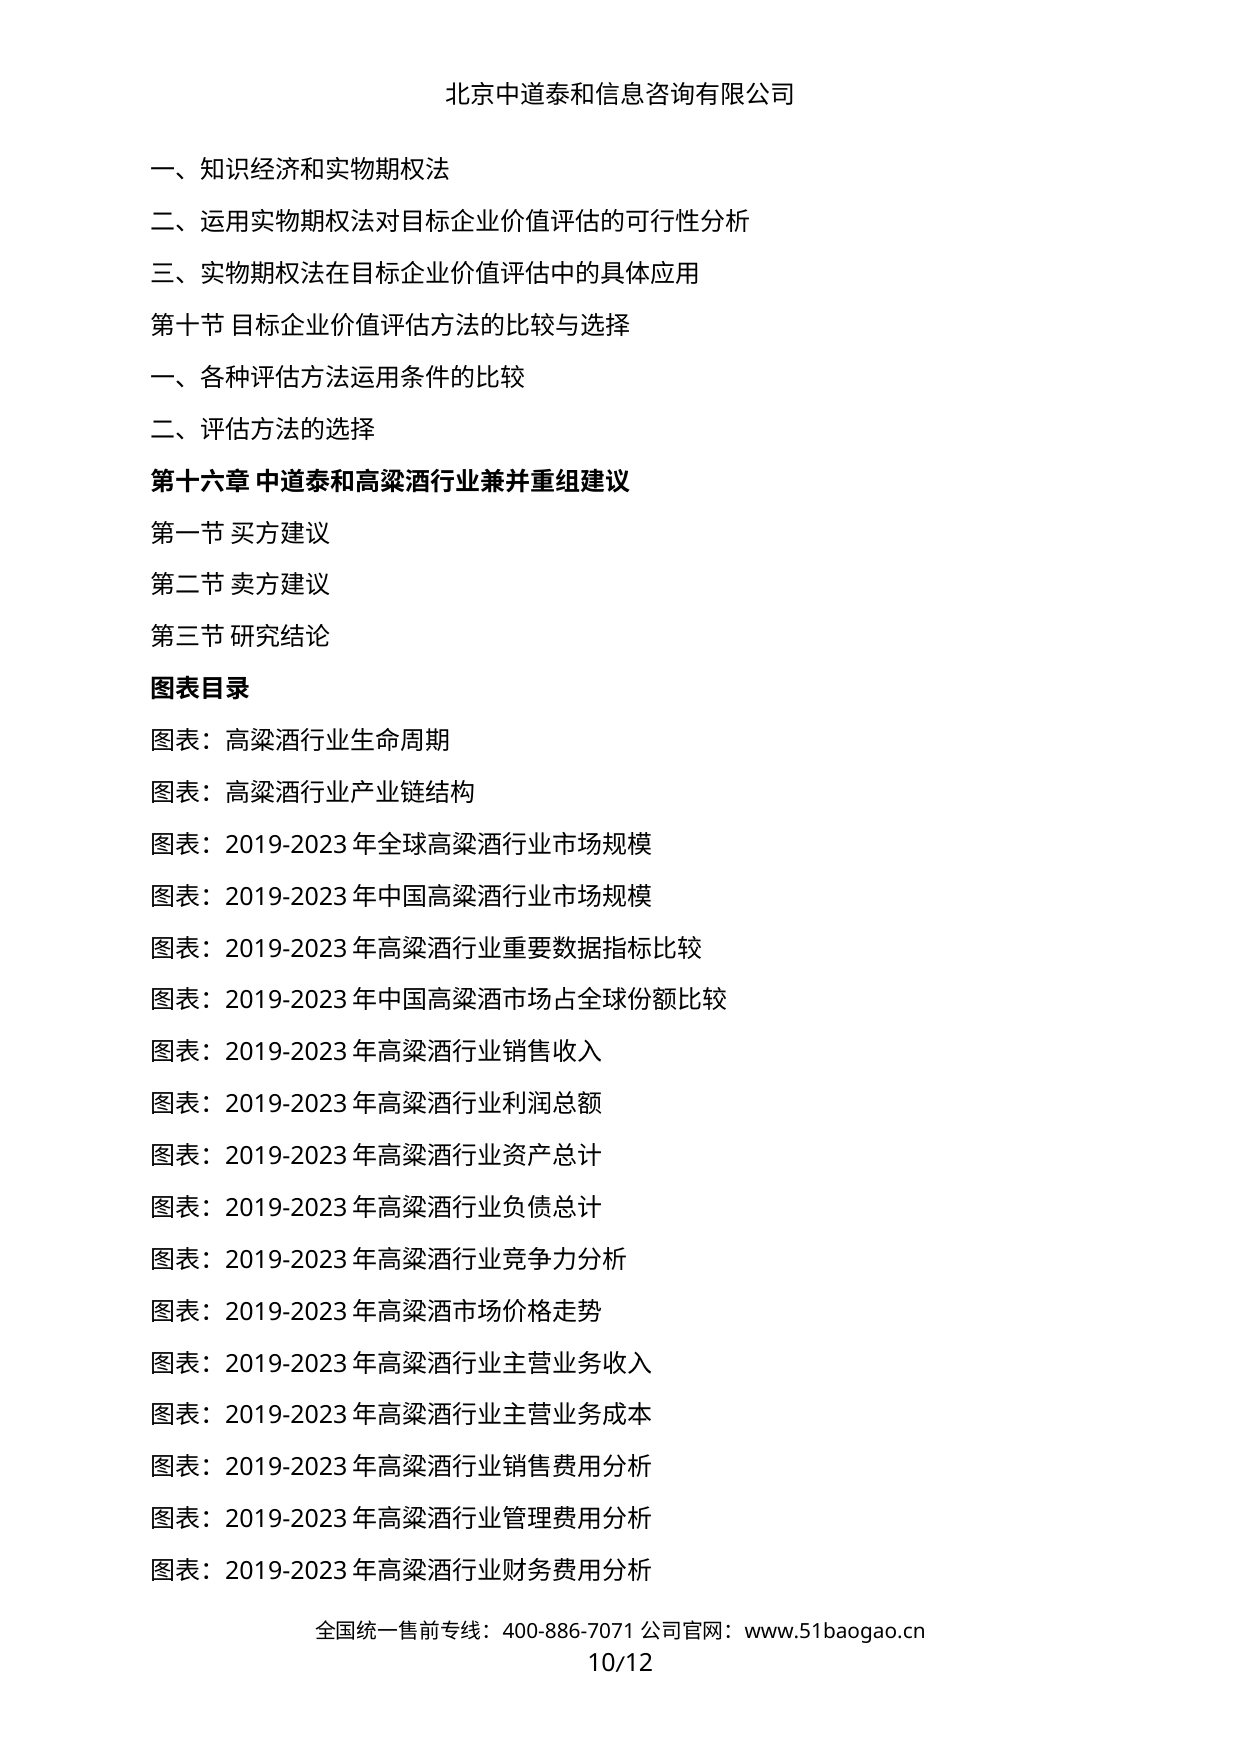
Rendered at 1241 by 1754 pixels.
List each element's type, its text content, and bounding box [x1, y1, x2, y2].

text 图表：2019-2023年高粱酒行业竞争力分析 [150, 1239, 1090, 1276]
text 图表：2019-2023年高粱酒行业销售收入 [150, 1032, 1090, 1068]
text 图表：2019-2023年高粱酒行业销售费用分析 [150, 1447, 1090, 1483]
text 图表：高粱酒行业产业链结构 [150, 772, 1090, 809]
text 图表：2019-2023年高粱酒行业利润总额 [150, 1084, 1090, 1120]
text 图表：高粱酒行业生命周期 [150, 721, 1090, 757]
text 图表：2019-2023年中国高粱酒市场占全球份额比较 [150, 980, 1090, 1016]
text 第三节 研究结论 [150, 617, 1090, 653]
text 二、评估方法的选择 [150, 409, 1090, 446]
text 第二节 卖方建议 [150, 565, 1090, 601]
text 图表：2019-2023年高粱酒市场价格走势 [150, 1291, 1090, 1327]
text 图表：2019-2023年高粱酒行业财务费用分析 [150, 1551, 1090, 1587]
text 一、知识经济和实物期权法 [150, 150, 1090, 186]
text 图表：2019-2023年高粱酒行业资产总计 [150, 1136, 1090, 1172]
text 三、实物期权法在目标企业价值评估中的具体应用 [150, 254, 1090, 290]
text 一、各种评估方法运用条件的比较 [150, 357, 1090, 394]
text 图表：2019-2023年高粱酒行业管理费用分析 [150, 1499, 1090, 1535]
text 图表：2019-2023年中国高粱酒行业市场规模 [150, 876, 1090, 912]
text 图表：2019-2023年高粱酒行业主营业务成本 [150, 1395, 1090, 1431]
text 图表：2019-2023年高粱酒行业重要数据指标比较 [150, 928, 1090, 964]
text 图表：2019-2023年全球高粱酒行业市场规模 [150, 824, 1090, 861]
text 图表目录 [150, 669, 1090, 705]
text 第一节 买方建议 [150, 513, 1090, 549]
text 第十节 目标企业价值评估方法的比较与选择 [150, 306, 1090, 342]
text 二、运用实物期权法对目标企业价值评估的可行性分析 [150, 202, 1090, 238]
text 第十六章 中道泰和高粱酒行业兼并重组建议 [150, 461, 1090, 497]
text 图表：2019-2023年高粱酒行业负债总计 [150, 1187, 1090, 1224]
text 图表：2019-2023年高粱酒行业主营业务收入 [150, 1343, 1090, 1379]
